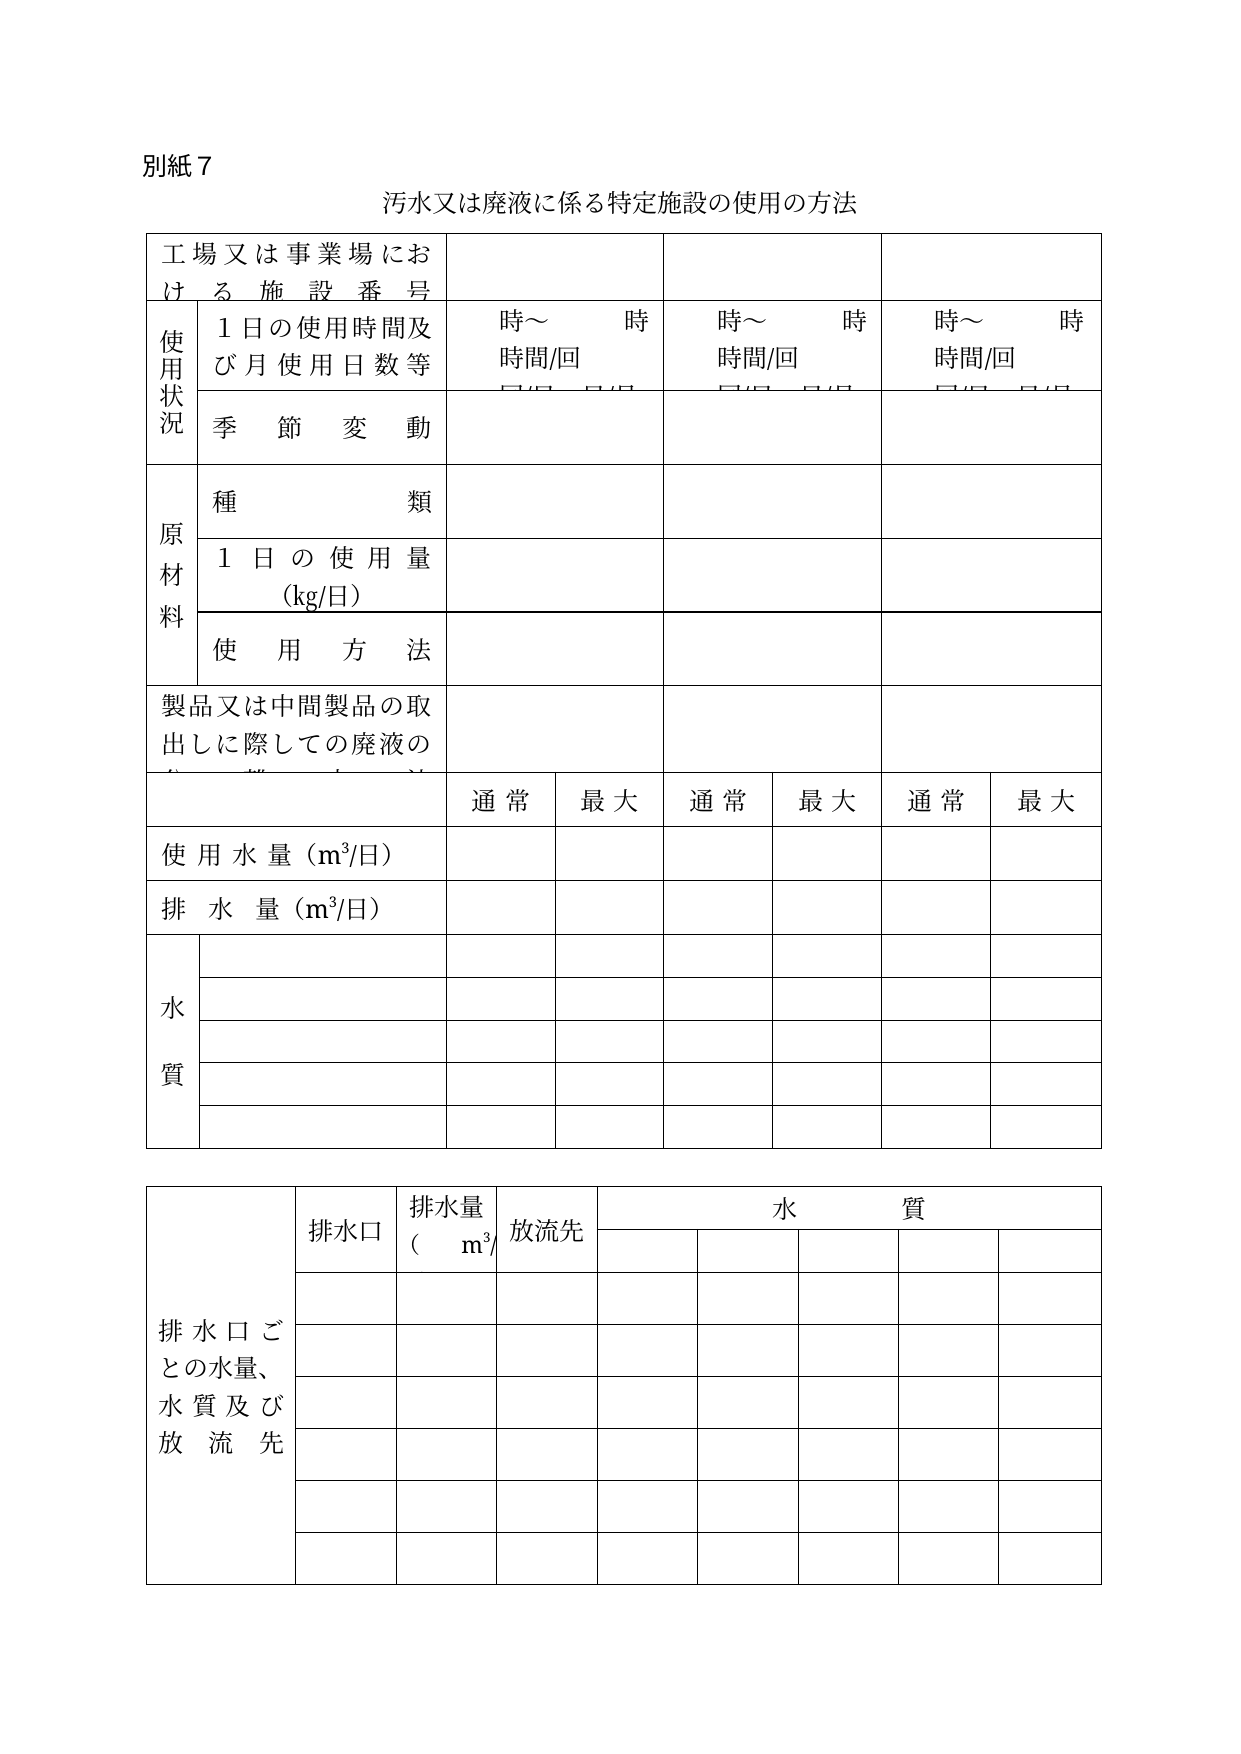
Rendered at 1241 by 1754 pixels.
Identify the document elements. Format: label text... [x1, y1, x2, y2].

table_cell [698, 1273, 798, 1324]
table_cell [447, 1021, 555, 1062]
text 別紙７ [142, 146, 1098, 183]
table_cell [556, 935, 663, 977]
table_cell [556, 1106, 663, 1148]
table_cell [200, 978, 446, 1019]
table_cell [882, 539, 1101, 611]
table_cell [598, 1377, 697, 1428]
table_cell [598, 1429, 697, 1480]
table_cell [773, 978, 881, 1019]
table_cell [200, 935, 446, 977]
table_cell [497, 1533, 597, 1584]
table_cell [899, 1533, 998, 1584]
table_cell [999, 1429, 1101, 1480]
table_cell [882, 686, 1101, 772]
table_cell [999, 1481, 1101, 1532]
table_cell [991, 1021, 1101, 1062]
table_cell [991, 935, 1101, 977]
table_cell 使用水量（m3/日） [147, 827, 446, 880]
table_cell [773, 935, 881, 977]
table_cell [882, 1106, 990, 1148]
table_cell [397, 1273, 496, 1324]
table_cell [799, 1429, 898, 1480]
table_cell [296, 1533, 396, 1584]
table_cell [799, 1230, 898, 1272]
table_cell [698, 1377, 798, 1428]
table_cell [556, 1021, 663, 1062]
table_cell [999, 1377, 1101, 1428]
table_cell [664, 686, 881, 772]
table_cell 時～ 時 時間/回 回/日 日/月 [664, 301, 881, 389]
table_cell [598, 1533, 697, 1584]
table_cell [882, 465, 1101, 537]
table_cell [991, 978, 1101, 1019]
table_cell [882, 391, 1101, 463]
table_cell [899, 1429, 998, 1480]
table_cell [899, 1377, 998, 1428]
table_cell [991, 1106, 1101, 1148]
table_header 工場又は事業場における施設番号 [147, 234, 446, 300]
table_cell 水質 [147, 935, 199, 1148]
table_cell [556, 978, 663, 1019]
table_cell [397, 1429, 496, 1480]
table_cell [556, 881, 663, 934]
table_cell 最大 [991, 773, 1101, 826]
table_cell [664, 1021, 772, 1062]
table_header [664, 234, 881, 300]
table_cell [598, 1230, 697, 1272]
table_cell [773, 1063, 881, 1105]
table_cell [991, 1063, 1101, 1105]
table_cell [497, 1325, 597, 1376]
table_cell [447, 1063, 555, 1105]
table_cell [497, 1429, 597, 1480]
table_cell [296, 1325, 396, 1376]
table_cell [899, 1325, 998, 1376]
table_cell [447, 827, 555, 880]
table_cell [882, 881, 990, 934]
table_cell [664, 935, 772, 977]
table_cell [664, 827, 772, 880]
table_cell [698, 1533, 798, 1584]
table_cell [773, 881, 881, 934]
table_cell [799, 1533, 898, 1584]
table_cell [296, 1429, 396, 1480]
table_cell 時～ 時 時間/回 回/日 日/月 [882, 301, 1101, 389]
table_cell 原材料 [147, 465, 197, 685]
table_cell 最大 [556, 773, 663, 826]
table_header 放流先 [497, 1187, 597, 1272]
table_cell [882, 978, 990, 1019]
table_cell 使用方法 [198, 613, 446, 685]
table_cell [899, 1230, 998, 1272]
table_header [882, 234, 1101, 300]
table_cell [598, 1481, 697, 1532]
table_cell [773, 827, 881, 880]
table_header 排水量 （m3/日） [397, 1187, 496, 1272]
table_cell [296, 1377, 396, 1428]
table_cell [899, 1273, 998, 1324]
table_cell [200, 1063, 446, 1105]
table_cell [698, 1429, 798, 1480]
table_cell [698, 1481, 798, 1532]
table_cell [799, 1377, 898, 1428]
table_cell [664, 613, 881, 685]
table_cell [799, 1481, 898, 1532]
table_cell [147, 773, 446, 826]
table_cell [598, 1325, 697, 1376]
table_cell [447, 1106, 555, 1148]
table_cell [799, 1325, 898, 1376]
table_cell [882, 827, 990, 880]
table_cell 最大 [773, 773, 881, 826]
table_cell [200, 1021, 446, 1062]
table_cell [447, 465, 663, 537]
table_cell [773, 1106, 881, 1148]
table_cell [447, 978, 555, 1019]
table_cell [397, 1533, 496, 1584]
table_cell [200, 1106, 446, 1148]
table_cell [447, 686, 663, 772]
table_cell [991, 881, 1101, 934]
table_cell [447, 881, 555, 934]
table_cell 季節変動 [198, 391, 446, 463]
table_cell [999, 1230, 1101, 1272]
table_header 排水口 [296, 1187, 396, 1272]
table_cell [497, 1481, 597, 1532]
table_cell [664, 978, 772, 1019]
table_header 排水口ごとの水量、水質及び放流先 [147, 1187, 295, 1584]
table_cell [664, 1106, 772, 1148]
table_cell [397, 1377, 496, 1428]
table_cell [882, 1063, 990, 1105]
table_cell 使用状況 [147, 301, 197, 463]
table_cell [664, 465, 881, 537]
table_cell [882, 935, 990, 977]
table_cell 通常 [447, 773, 555, 826]
table_cell [497, 1377, 597, 1428]
table_header 水質 [598, 1187, 1101, 1229]
table_cell [698, 1230, 798, 1272]
table_cell [296, 1273, 396, 1324]
table_cell 通常 [882, 773, 990, 826]
table_cell １日の使用量 （㎏/日） [198, 539, 446, 611]
table_cell [799, 1273, 898, 1324]
table_cell [664, 1063, 772, 1105]
table_cell [664, 881, 772, 934]
table_header [447, 234, 663, 300]
table_cell [296, 1481, 396, 1532]
table_cell [664, 539, 881, 611]
table_cell [882, 613, 1101, 685]
table_cell [497, 1273, 597, 1324]
table_cell 製品又は中間製品の取出しに際しての廃液の分離方法 [147, 686, 446, 772]
table_cell [999, 1325, 1101, 1376]
table_cell [397, 1325, 496, 1376]
table_cell [991, 827, 1101, 880]
table_cell 通常 [664, 773, 772, 826]
table_cell [397, 1481, 496, 1532]
table_cell [882, 1021, 990, 1062]
table_cell [598, 1273, 697, 1324]
table_cell [664, 391, 881, 463]
table_cell 排水量（m3/日） [147, 881, 446, 934]
table_cell [447, 613, 663, 685]
table_cell [447, 391, 663, 463]
table_cell [773, 1021, 881, 1062]
table_cell [556, 1063, 663, 1105]
table_cell 時～ 時 時間/回 回/日 日/月 [447, 301, 663, 389]
table_cell [556, 827, 663, 880]
table_cell １日の使用時間及び月使用日数等 [198, 301, 446, 389]
text 汚水又は廃液に係る特定施設の使用の方法 [142, 183, 1098, 221]
table_cell [698, 1325, 798, 1376]
table_cell [447, 935, 555, 977]
table_cell 種類 [198, 465, 446, 537]
table_cell [447, 539, 663, 611]
table_cell [999, 1533, 1101, 1584]
table_cell [899, 1481, 998, 1532]
table_cell [999, 1273, 1101, 1324]
